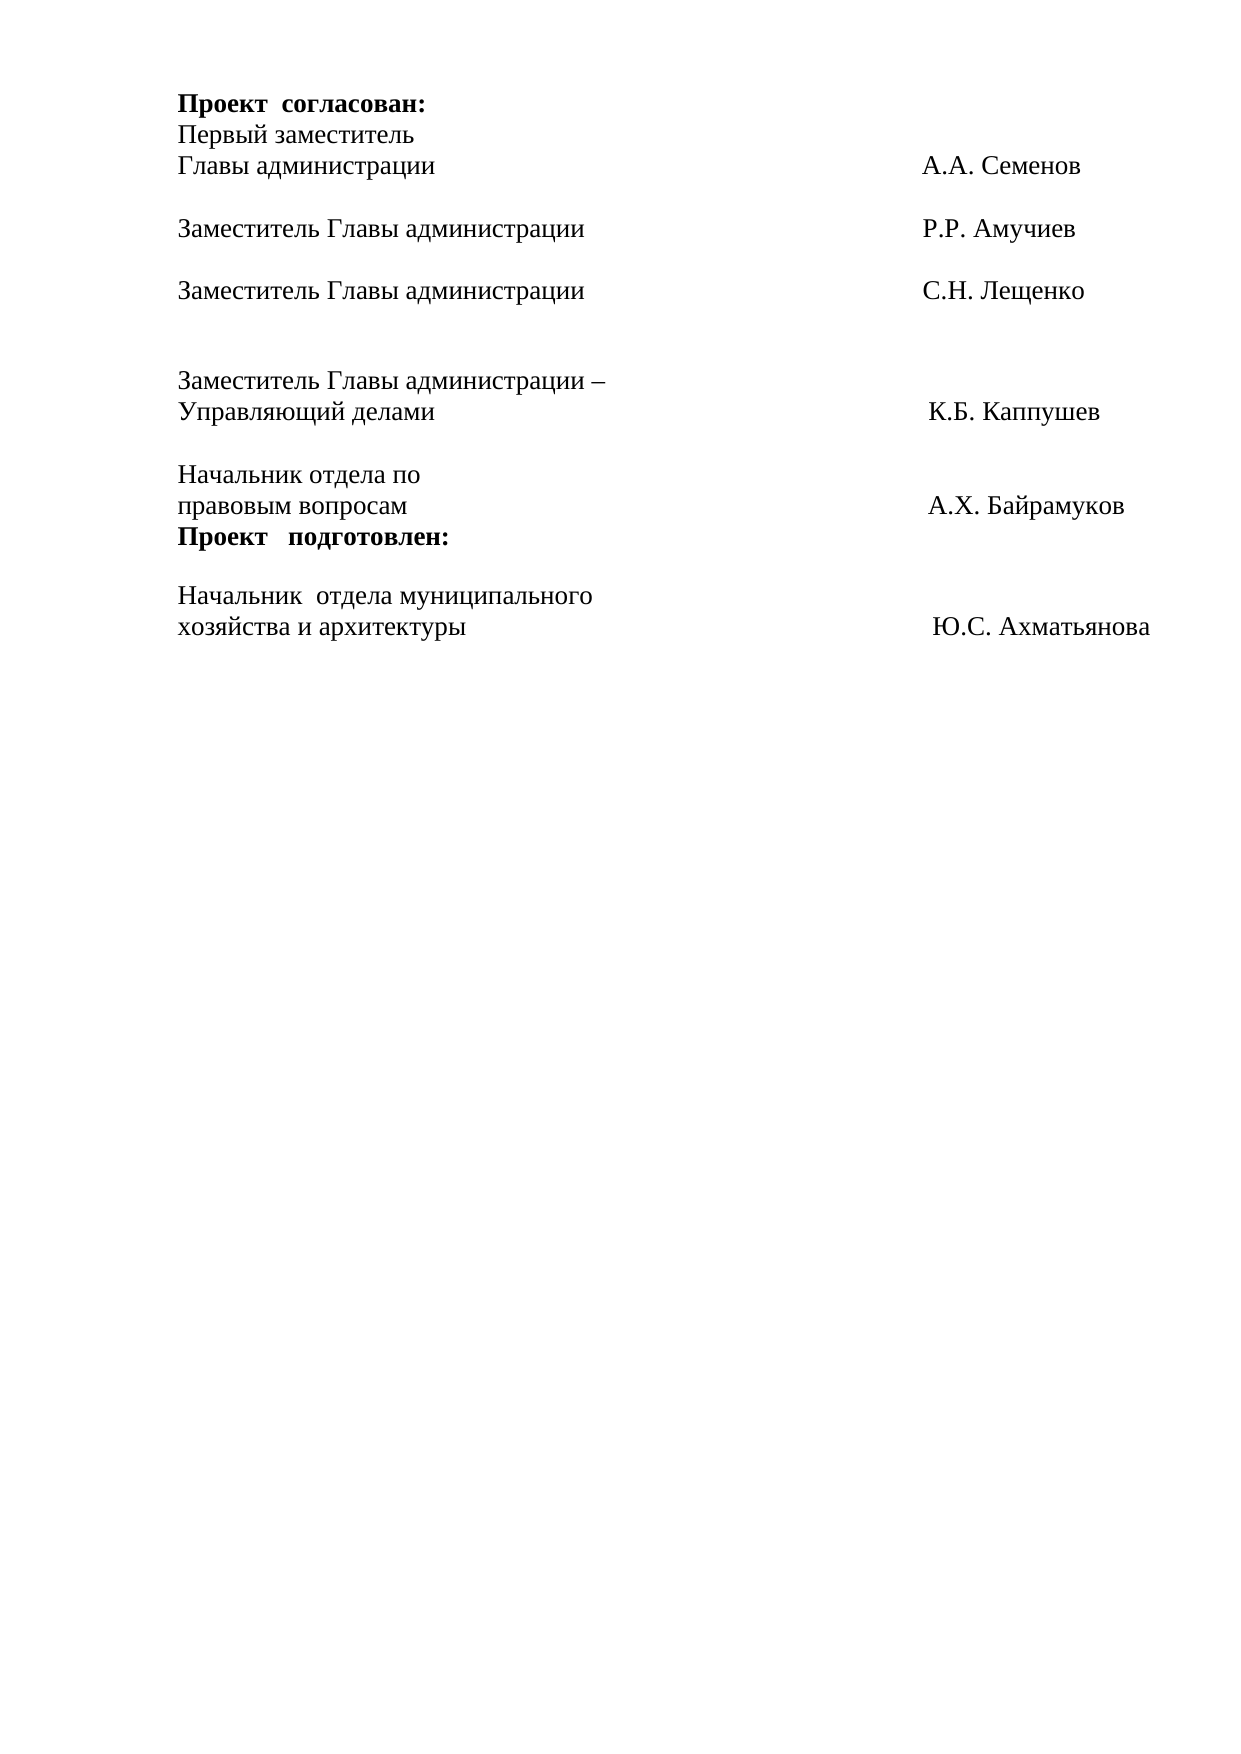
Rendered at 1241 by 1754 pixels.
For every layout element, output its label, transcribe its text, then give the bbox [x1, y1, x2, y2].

text Проект подготовлен: [177, 520, 1152, 551]
text Начальник отдела по [177, 458, 1152, 489]
text Заместитель Главы администрации Р.Р. Амучиев [177, 212, 1152, 243]
text Начальник отдела муниципального [177, 579, 1152, 610]
text правовым вопросам А.Х. Байрамуков [177, 489, 1152, 520]
text Заместитель Главы администрации С.Н. Лещенко [177, 274, 1152, 305]
text Главы администрации А.А. Семенов [177, 149, 1152, 181]
text Первый заместитель [177, 118, 1152, 149]
text Заместитель Главы администрации – [177, 364, 1152, 396]
text хозяйства и архитектуры Ю.С. Ахматьянова [177, 610, 1152, 642]
text Управляющий делами К.Б. Каппушев [177, 396, 1152, 427]
text Проект согласован: [177, 59, 1152, 118]
